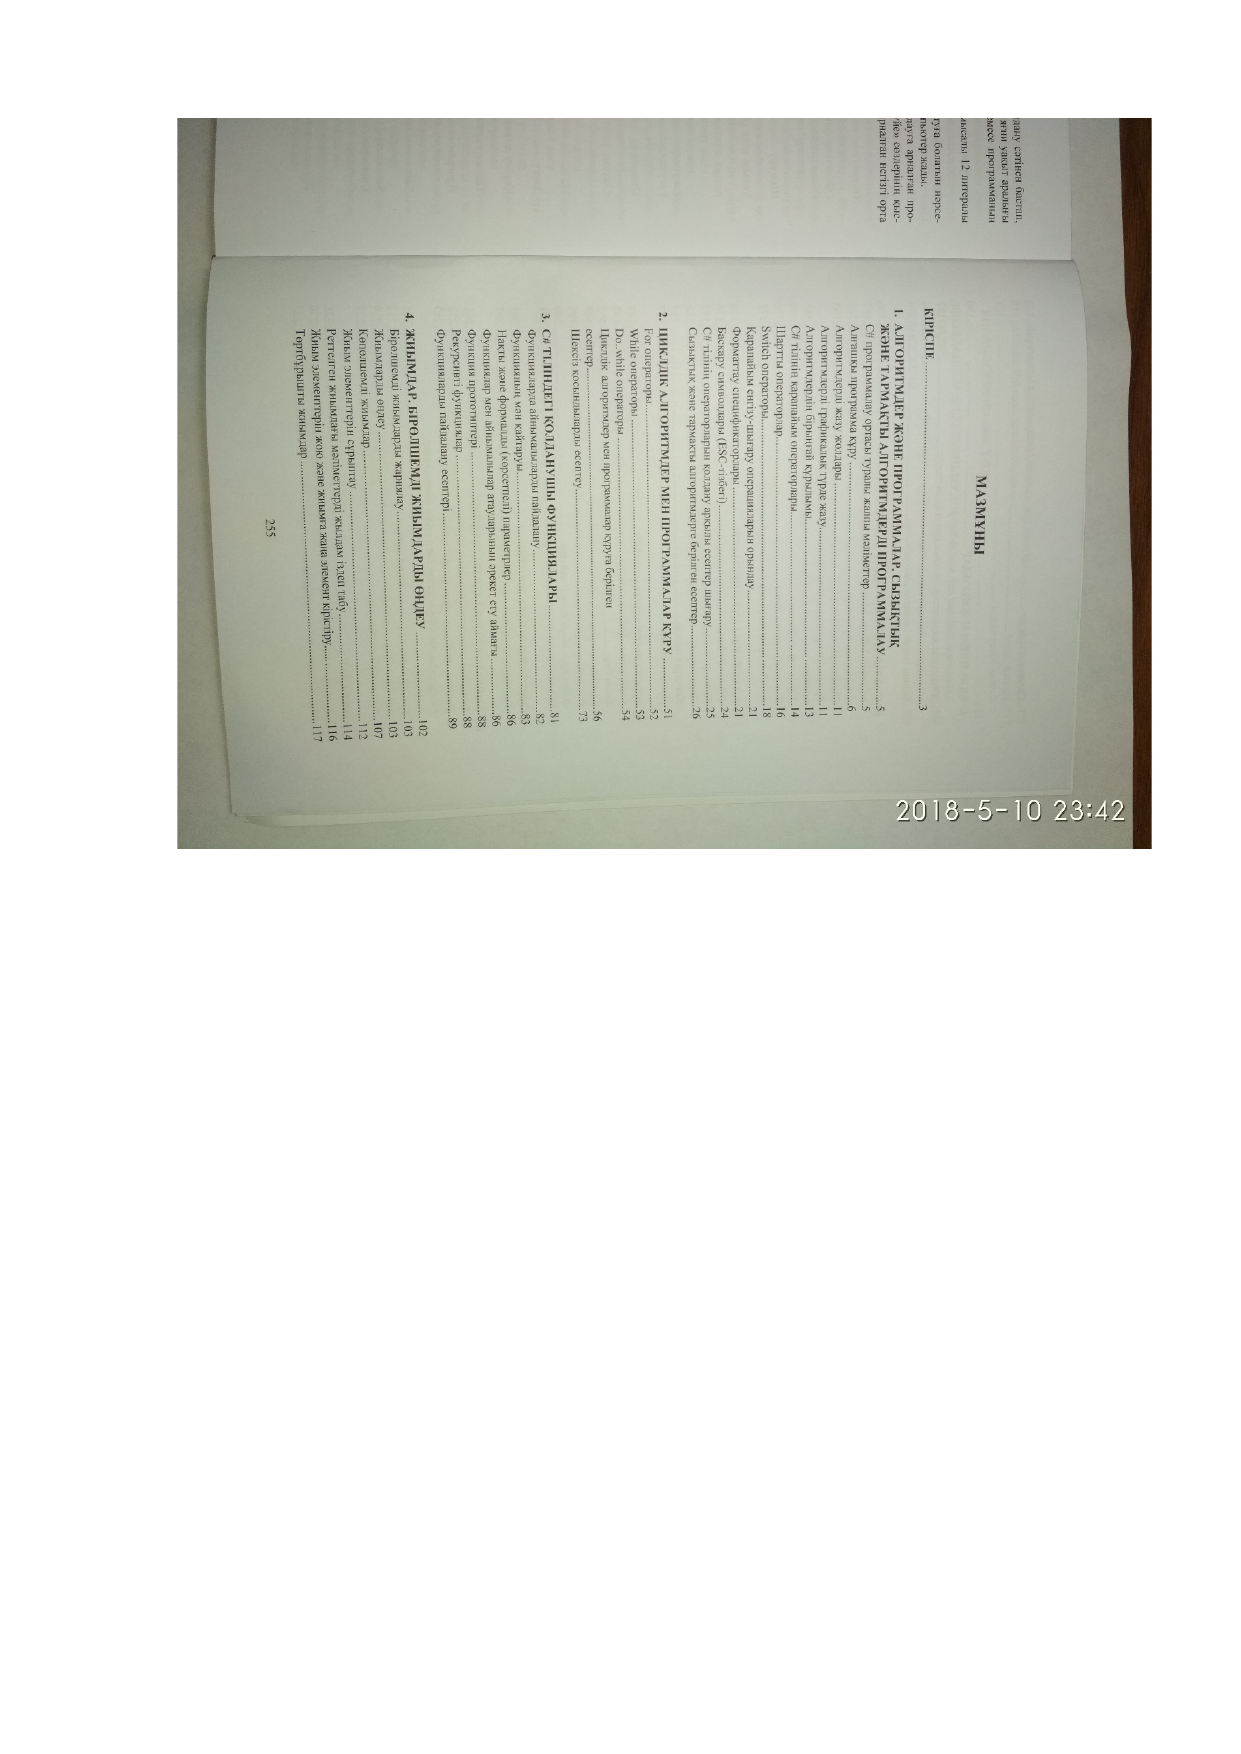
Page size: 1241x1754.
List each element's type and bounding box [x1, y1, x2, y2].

picture [177, 118, 1152, 849]
